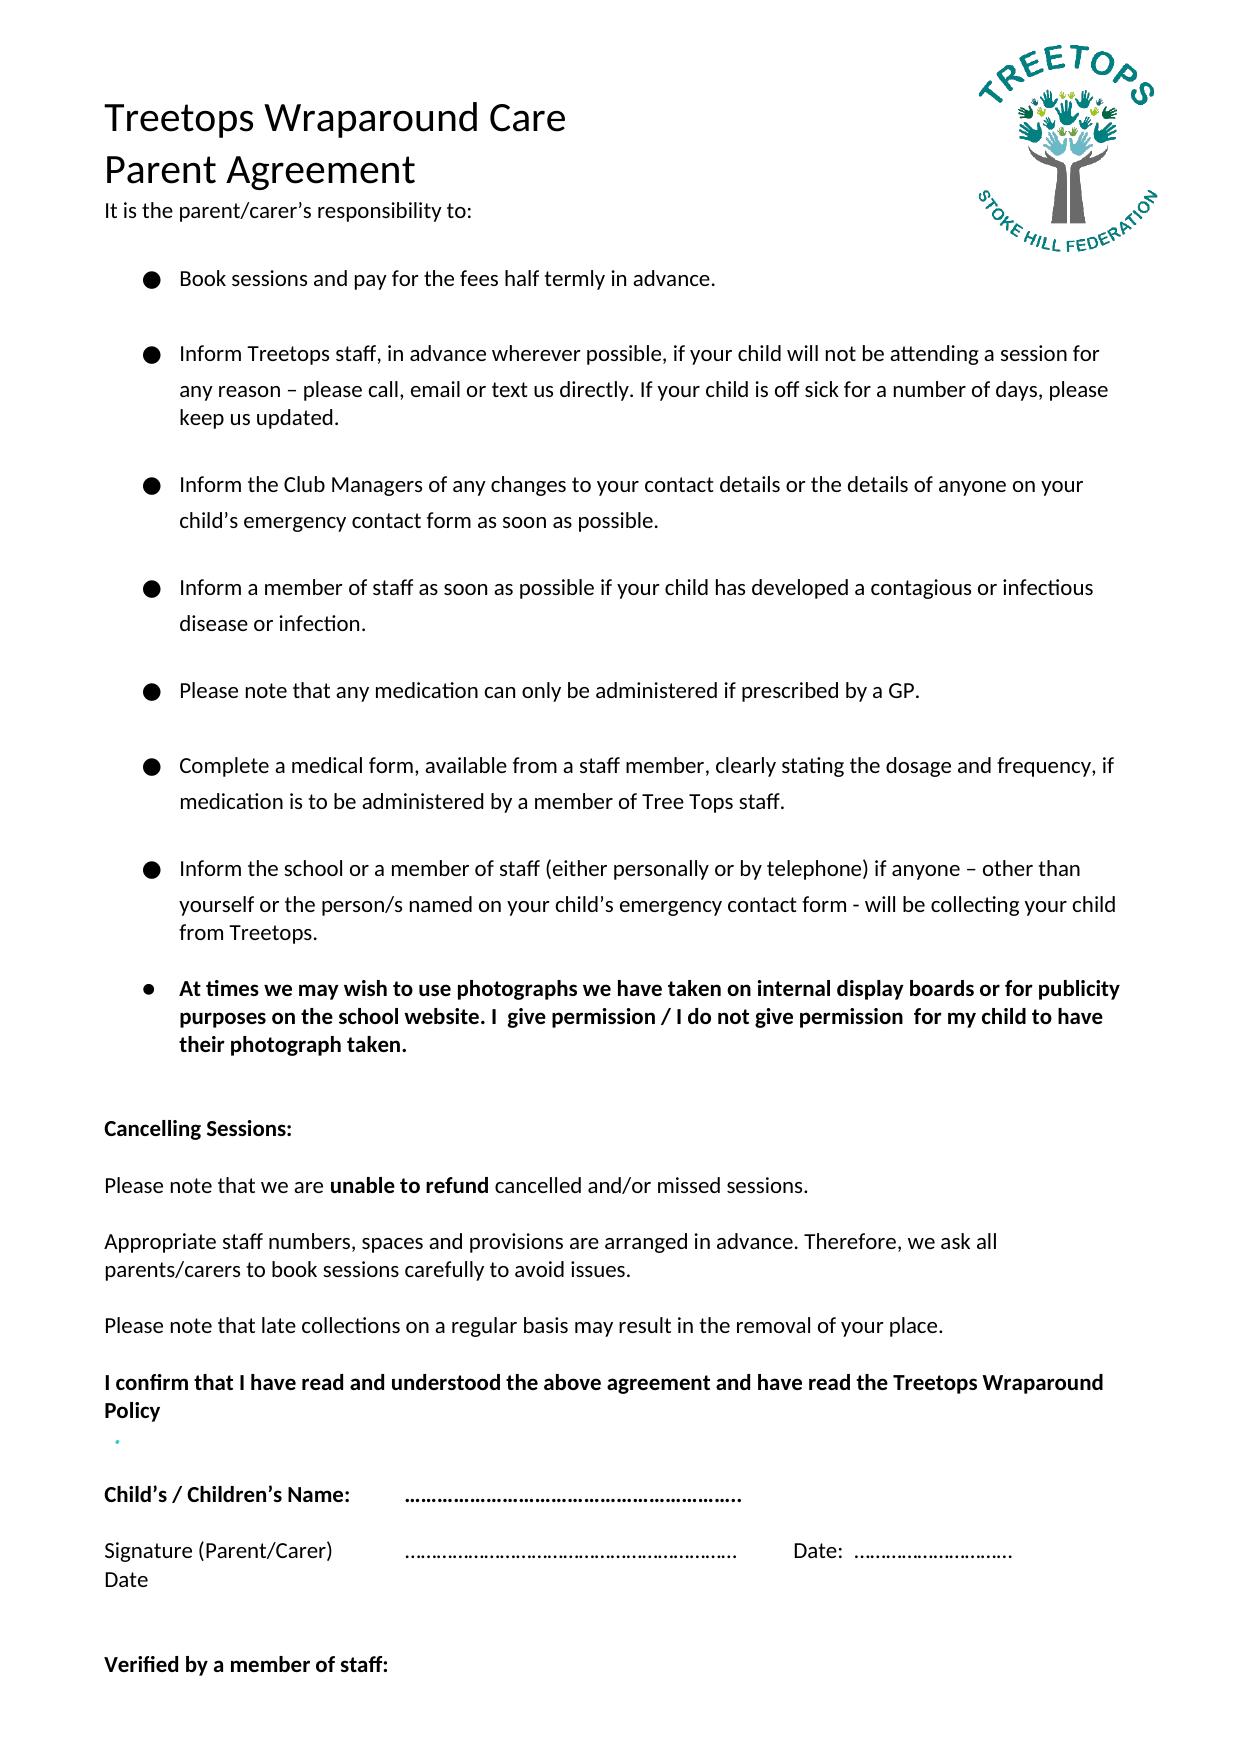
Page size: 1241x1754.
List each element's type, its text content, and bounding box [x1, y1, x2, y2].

text Please note that late collections on a regular basis may result in the removal of your place. [104, 1311, 1134, 1339]
list Inform the school or a member of staff (either personally or by telephone) if anyone – other than yourself or the person/s named on your child’s emergency contact form - will be collecting your child from Treetops. [142, 843, 1134, 946]
list Inform a member of staff as soon as possible if your child has developed a contagious or infectious disease or infection. [142, 562, 1134, 637]
text Verified by a member of staff: [104, 1650, 1134, 1678]
text Signature (Parent/Carer) ……………………………………………………… Date: ………………………… [104, 1536, 1134, 1564]
text It is the parent/carer’s responsibility to: [104, 197, 978, 224]
list Inform the Club Managers of any changes to your contact details or the details of anyone on your child’s emergency contact form as soon as possible. [142, 459, 1134, 534]
text I confirm that I have read and understood the above agreement and have read the Treetops Wraparound Policy [104, 1368, 1134, 1424]
list Book sessions and pay for the fees half termly in advance. [142, 253, 1134, 300]
text Child’s / Children’s Name: …………………………………………………….. [104, 1480, 1134, 1508]
list At times we may wish to use photographs we have taken on internal display boards or for publicity purposes on the school website. I give permission / I do not give permission for my child to have their photograph taken. [142, 974, 1134, 1058]
text Please note that we are unable to refund cancelled and/or missed sessions. [104, 1171, 1134, 1199]
text Treetops Wraparound Care [104, 91, 978, 141]
text Appropriate staff numbers, spaces and provisions are arranged in advance. Therefore, we ask all parents/carers to book sessions carefully to avoid issues. [104, 1227, 1134, 1283]
text Date [104, 1566, 1134, 1594]
list Please note that any medication can only be administered if prescribed by a GP. [142, 665, 1134, 712]
list Complete a medical form, available from a staff member, clearly stating the dosage and frequency, if medication is to be administered by a member of Tree Tops staff. [142, 740, 1134, 815]
text Parent Agreement [104, 143, 978, 193]
list Inform Treetops staff, in advance wherever possible, if your child will not be attending a session for any reason – please call, email or text us directly. If your child is off sick for a number of days, please keep us updated. [142, 328, 1134, 431]
text Cancelling Sessions: [104, 1114, 1134, 1142]
picture [978, 45, 1158, 252]
